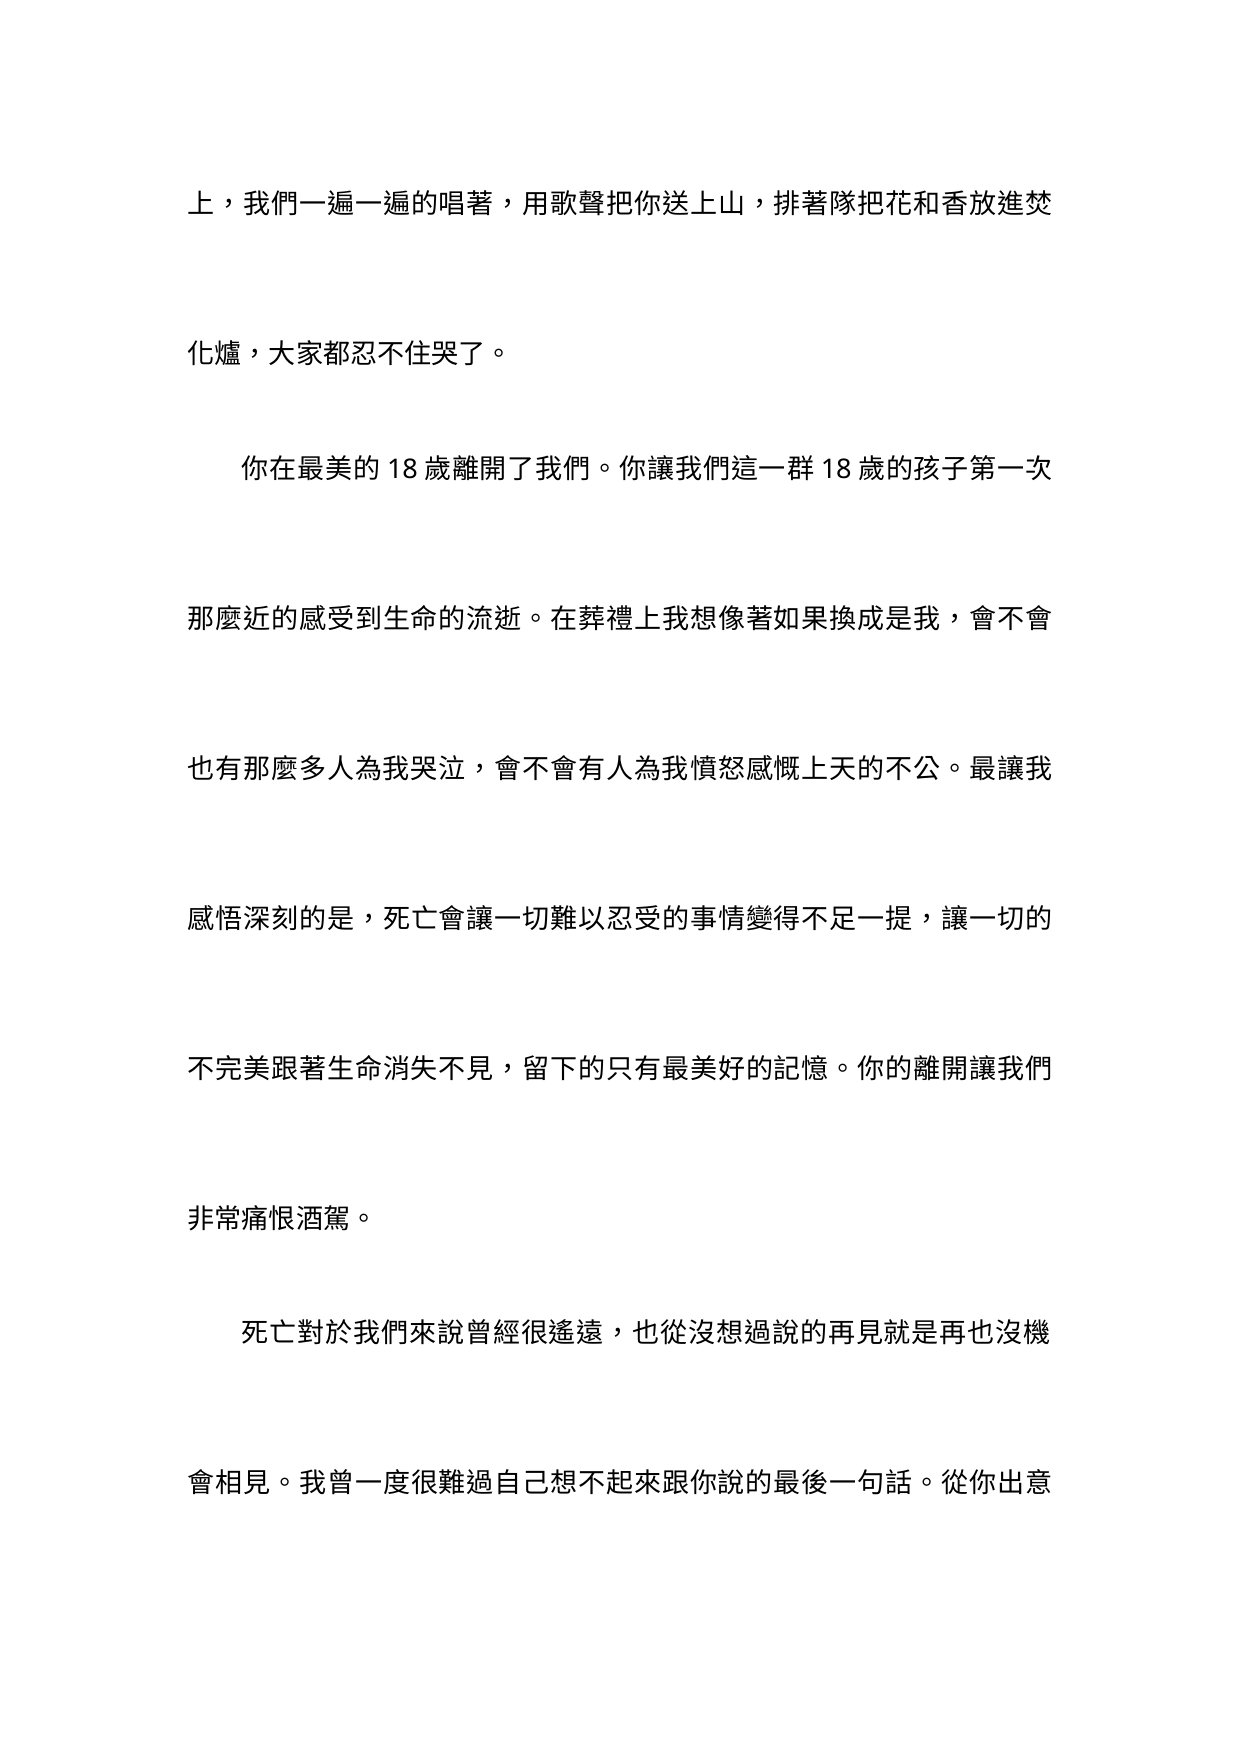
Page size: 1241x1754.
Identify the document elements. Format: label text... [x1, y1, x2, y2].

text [187, 1293, 1053, 1518]
text 你在最美的18歲離開了我們。你讓我們這一群18歲的孩子第一次那麼近的感受到生命的流逝。在葬禮上我想像著如果換成是我，會不會也有那麼多人為我哭泣，會不會有人為我憤怒感慨上天的不公。最讓我感悟深刻的是，死亡會讓一切難以忍受的事情變得不足一提，讓一切的不完美跟著生命消失不見，留下的只有最美好的記憶。你的離開讓我們非常痛恨酒駕。 [187, 429, 1053, 1254]
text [187, 164, 1053, 389]
